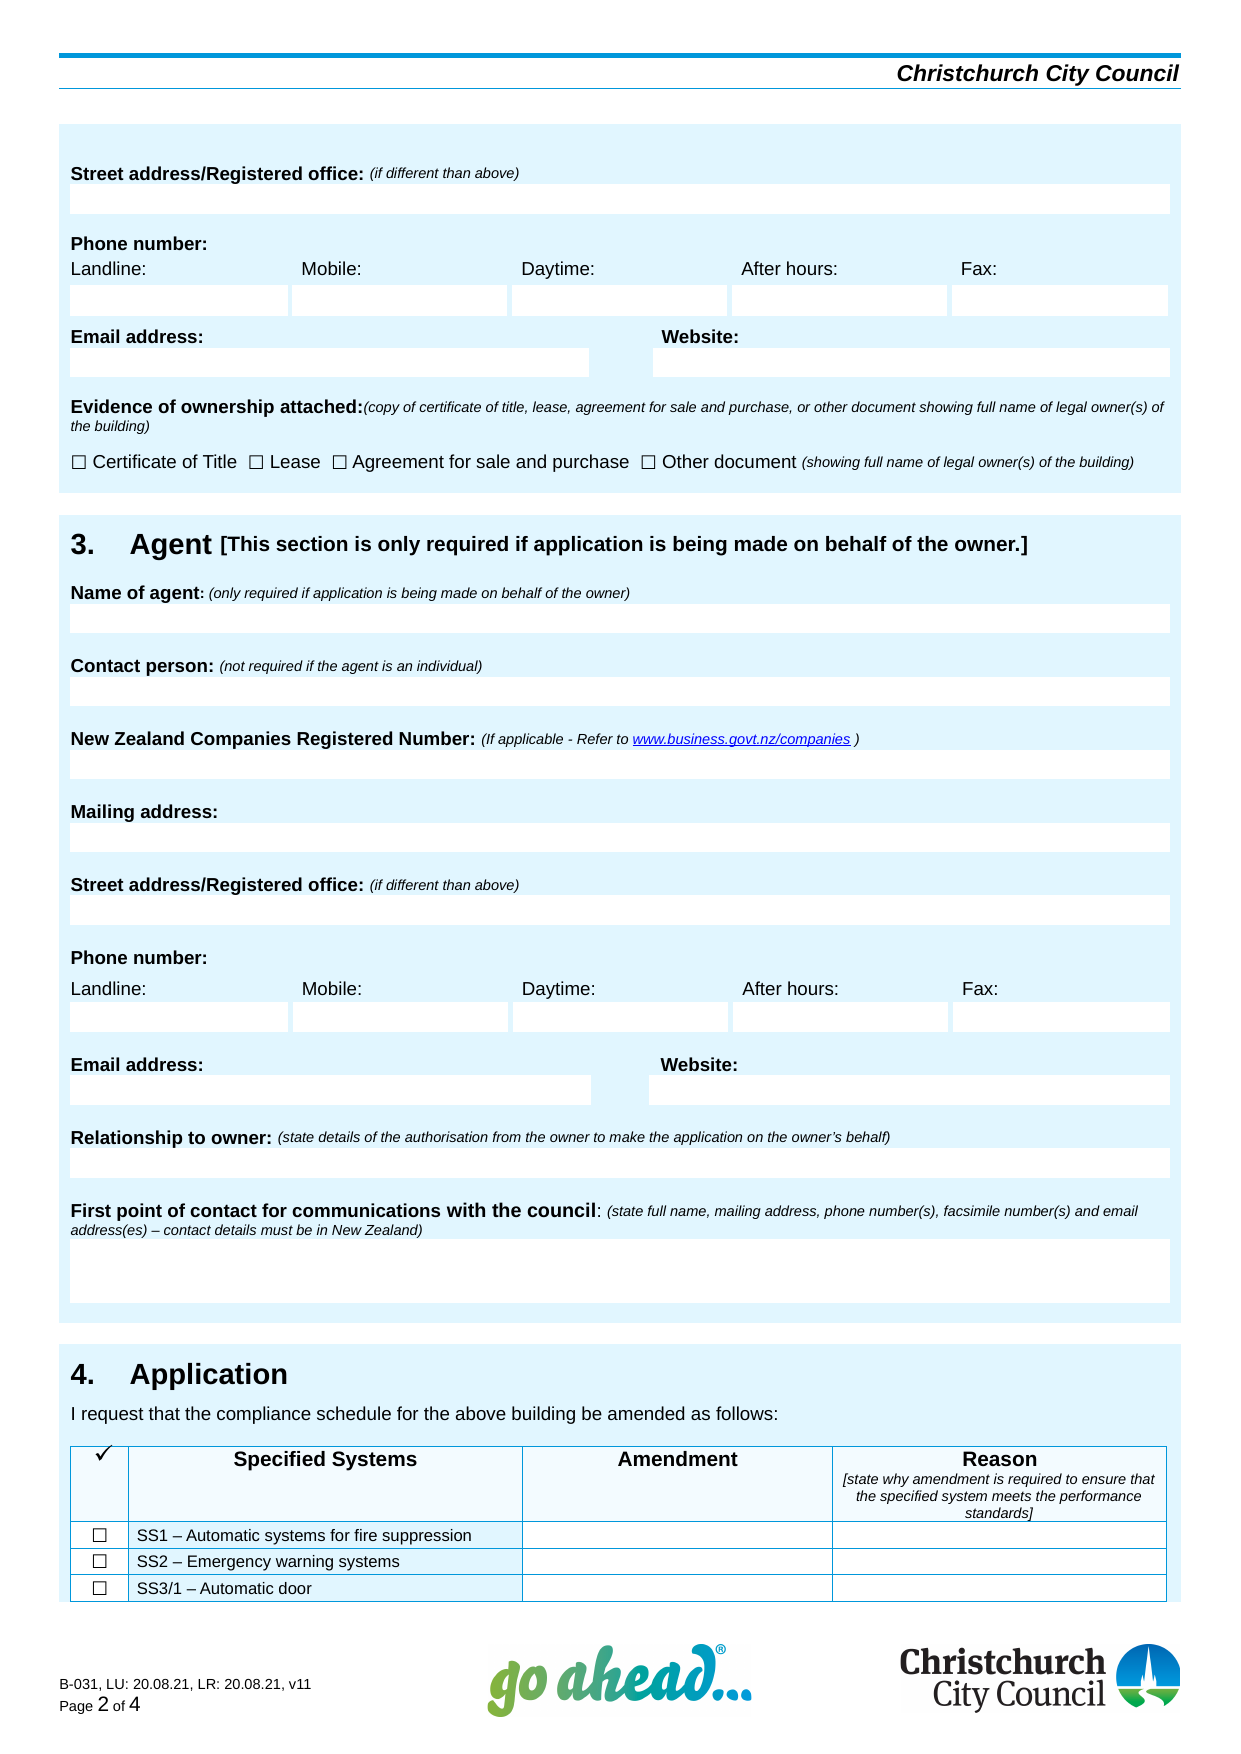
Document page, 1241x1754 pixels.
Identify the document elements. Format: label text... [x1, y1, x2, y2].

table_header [59, 1344, 1181, 1602]
table_header 3. Agent [This section is only required if application is being made on behalf of the owner.] Name of agent: (only required if application is being made on behalf of the owner) Contact person: (not required if the agent is an individual) New Zealand Companies Registered Number: (If applicable - Refer to www.business.govt.nz/companies ) Mailing address: Street address/Registered office: (if different than above) Phone number: Relationship to owner: (state details of the authorisation from the owner to make the application on the owner’s behalf) First point of contact for communications with the council: (state full name, mailing address, phone number(s), facsimile number(s) and email address(es) – contact details must be in New Zealand) [59, 515, 1181, 1323]
picture [900, 1644, 1180, 1713]
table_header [59, 124, 1181, 493]
picture [487, 1644, 752, 1717]
